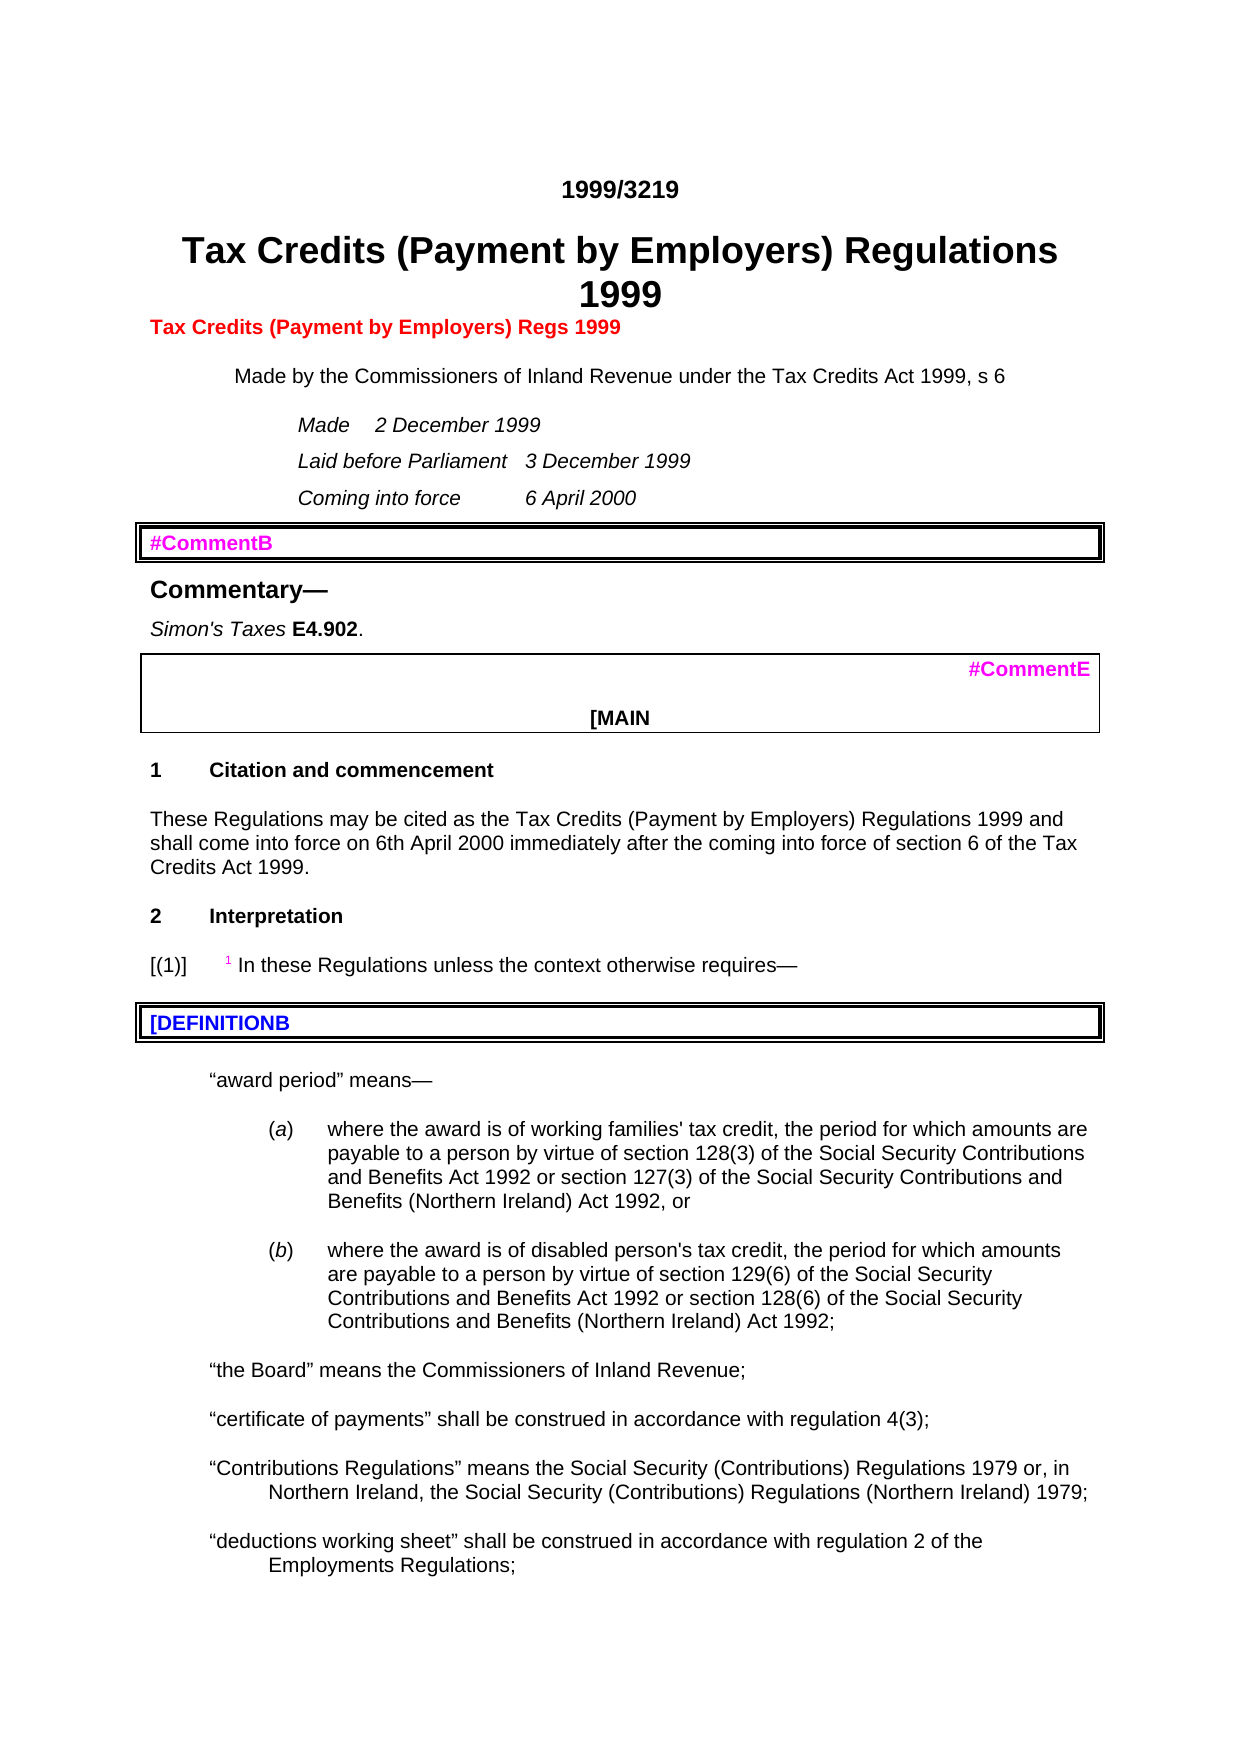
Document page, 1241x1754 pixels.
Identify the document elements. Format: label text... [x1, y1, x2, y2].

text Made 2 December 1999 [298, 413, 1090, 437]
text Made by the Commissioners of Inland Revenue under the Tax Credits Act 1999, s 6 [150, 364, 1090, 388]
text Tax Credits (Payment by Employers) Regulations 1999 [150, 229, 1090, 315]
text “Contributions Regulations” means the Social Security (Contributions) Regulations 1979 or, in Northern Ireland, the Social Security (Contributions) Regulations (Northern Ireland) 1979; [209, 1456, 1090, 1504]
text (a) where the award is of working families' tax credit, the period for which amounts are payable to a person by virtue of section 128(3) of the Social Security Contributions and Benefits Act 1992 or section 127(3) of the Social Security Contributions and Benefits (Northern Ireland) Act 1992, or [268, 1117, 1090, 1212]
text “deductions working sheet” shall be construed in accordance with regulation 2 of the Employments Regulations; [209, 1529, 1090, 1577]
text (b) where the award is of disabled person's tax credit, the period for which amounts are payable to a person by virtue of section 129(6) of the Social Security Contributions and Benefits Act 1992 or section 128(6) of the Social Security Contributions and Benefits (Northern Ireland) Act 1992; [268, 1237, 1090, 1333]
text “certificate of payments” shall be construed in accordance with regulation 4(3); [209, 1407, 1090, 1431]
text “the Board” means the Commissioners of Inland Revenue; [209, 1358, 1090, 1382]
text 2 Interpretation [150, 904, 1090, 928]
text [(1)] 1 In these Regulations unless the context otherwise requires— [150, 953, 1090, 977]
text 1999/3219 [150, 175, 1090, 204]
text These Regulations may be cited as the Tax Credits (Payment by Employers) Regulations 1999 and shall come into force on 6th April 2000 immediately after the coming into force of section 6 of the Tax Credits Act 1999. [150, 807, 1090, 879]
text Laid before Parliament 3 December 1999 [298, 449, 1090, 473]
text Commentary— [150, 575, 1090, 604]
text “award period” means— [209, 1068, 1090, 1092]
text 1 Citation and commencement [150, 758, 1090, 782]
text Simon's Taxes E4.902. [150, 617, 1090, 641]
text Tax Credits (Payment by Employers) Regs 1999 [150, 315, 1090, 339]
text [MAIN [142, 702, 1099, 732]
text #CommentE [142, 655, 1099, 681]
text Coming into force 6 April 2000 [298, 486, 1090, 510]
